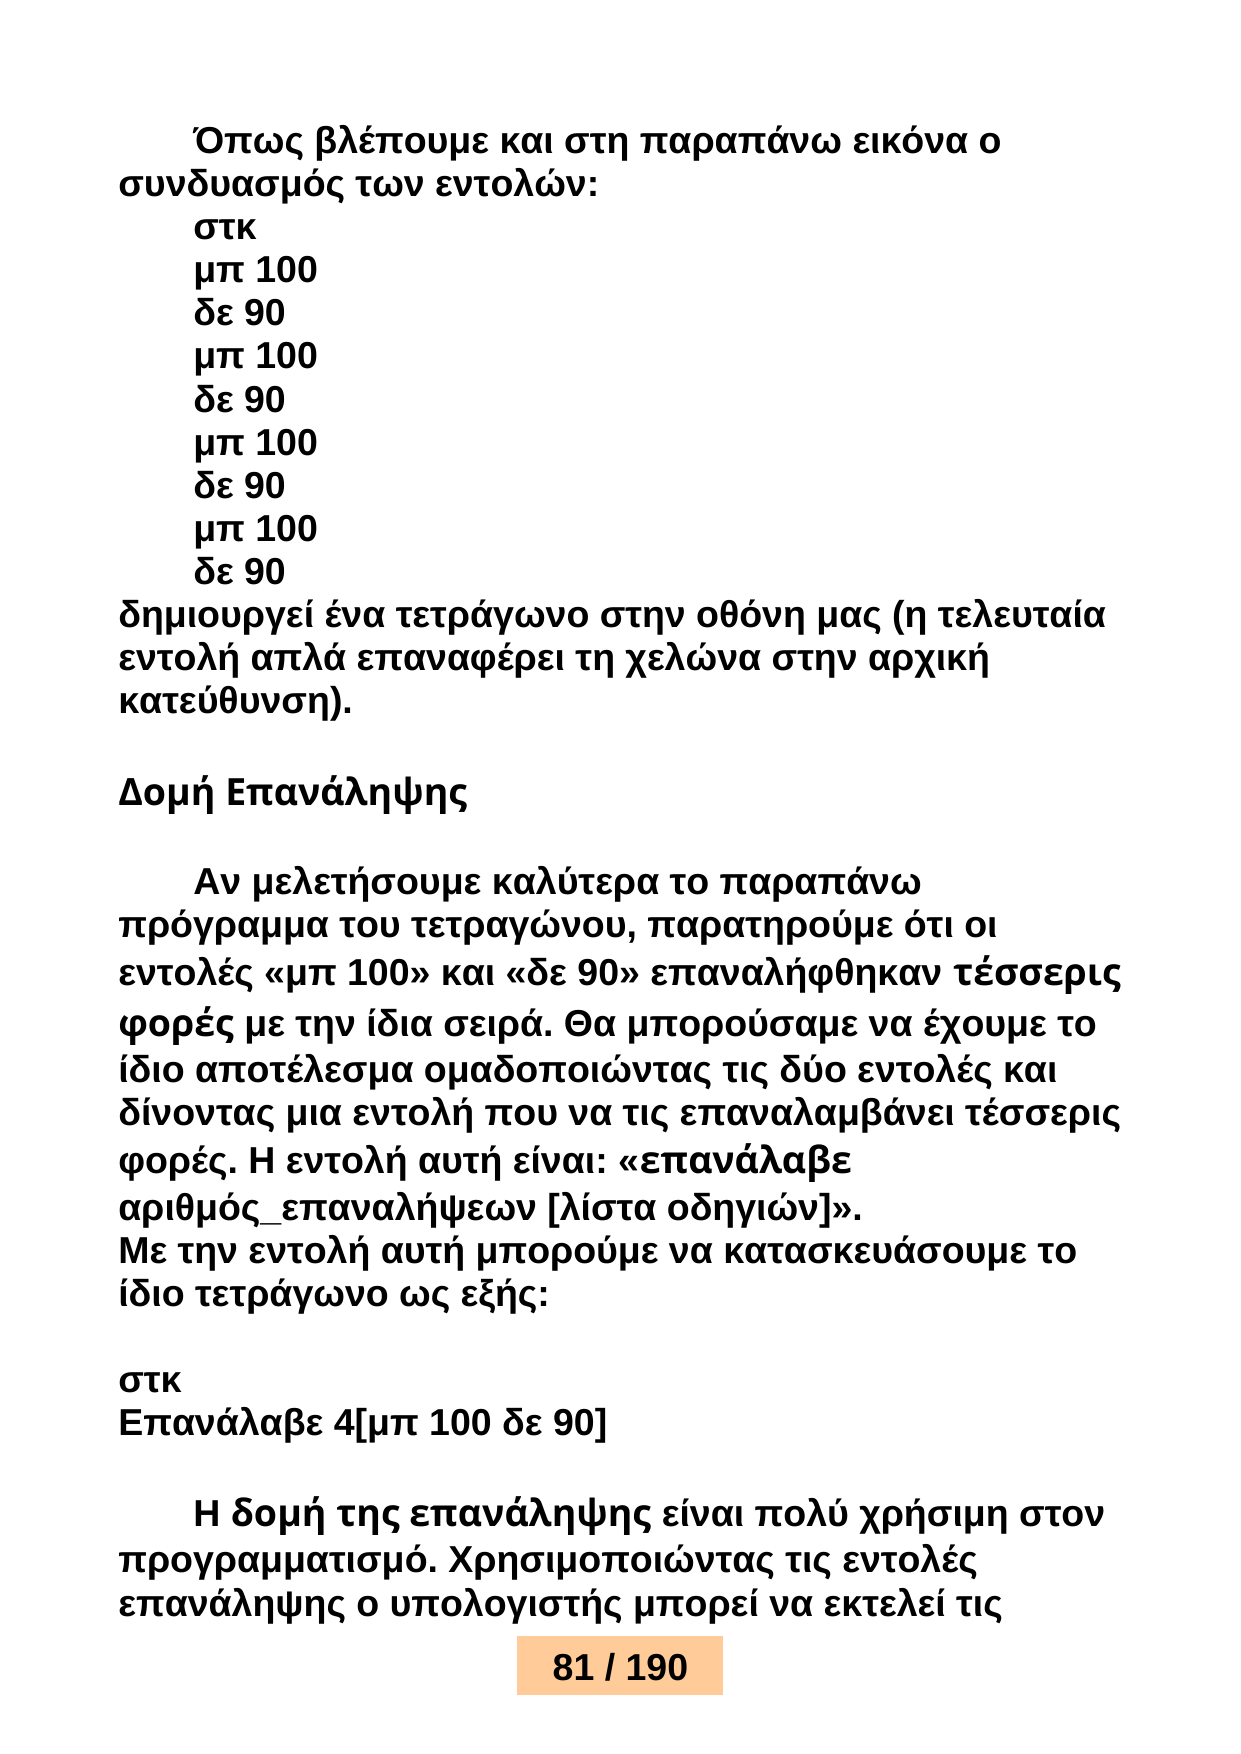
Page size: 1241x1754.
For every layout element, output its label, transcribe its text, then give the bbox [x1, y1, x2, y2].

text δε 90 [118, 549, 1122, 592]
text μπ 100 [118, 506, 1122, 549]
text στκ [118, 1357, 1122, 1400]
text Όπως βλέπουμε και στη παραπάνω εικόνα ο συνδυασμός των εντολών: [118, 118, 1122, 204]
text δε 90 [118, 463, 1122, 506]
text μπ 100 [118, 334, 1122, 377]
text δημιουργεί ένα τετράγωνο στην οθόνη μας (η τελευταία εντολή απλά επαναφέρει τη χελώνα στην αρχική κατεύθυνση). [118, 592, 1122, 722]
text μπ 100 [118, 247, 1122, 291]
text στκ [118, 204, 1122, 247]
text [118, 1487, 1122, 1624]
text Δομή Επανάληψης [118, 765, 1122, 816]
text μπ 100 [118, 420, 1122, 463]
text δε 90 [118, 291, 1122, 334]
text Επανάλαβε 4[μπ 100 δε 90] [118, 1400, 1122, 1443]
text Με την εντολή αυτή μπορούμε να κατασκευάσουμε το ίδιο τετράγωνο ως εξής: [118, 1228, 1122, 1314]
text Αν μελετήσουμε καλύτερα το παραπάνω πρόγραμμα του τετραγώνου, παρατηρούμε ότι οι εντολές «μπ 100» και «δε 90» επαναλήφθηκαν τέσσερις φορές με την ίδια σειρά. Θα μπορούσαμε να έχουμε το ίδιο αποτέλεσμα ομαδοποιώντας τις δύο εντολές και δίνοντας μια εντολή που να τις επαναλαμβάνει τέσσερις φορές. Η εντολή αυτή είναι: «επανάλαβε αριθμός_επαναλήψεων [λίστα οδηγιών]». [118, 859, 1122, 1228]
text δε 90 [118, 377, 1122, 420]
